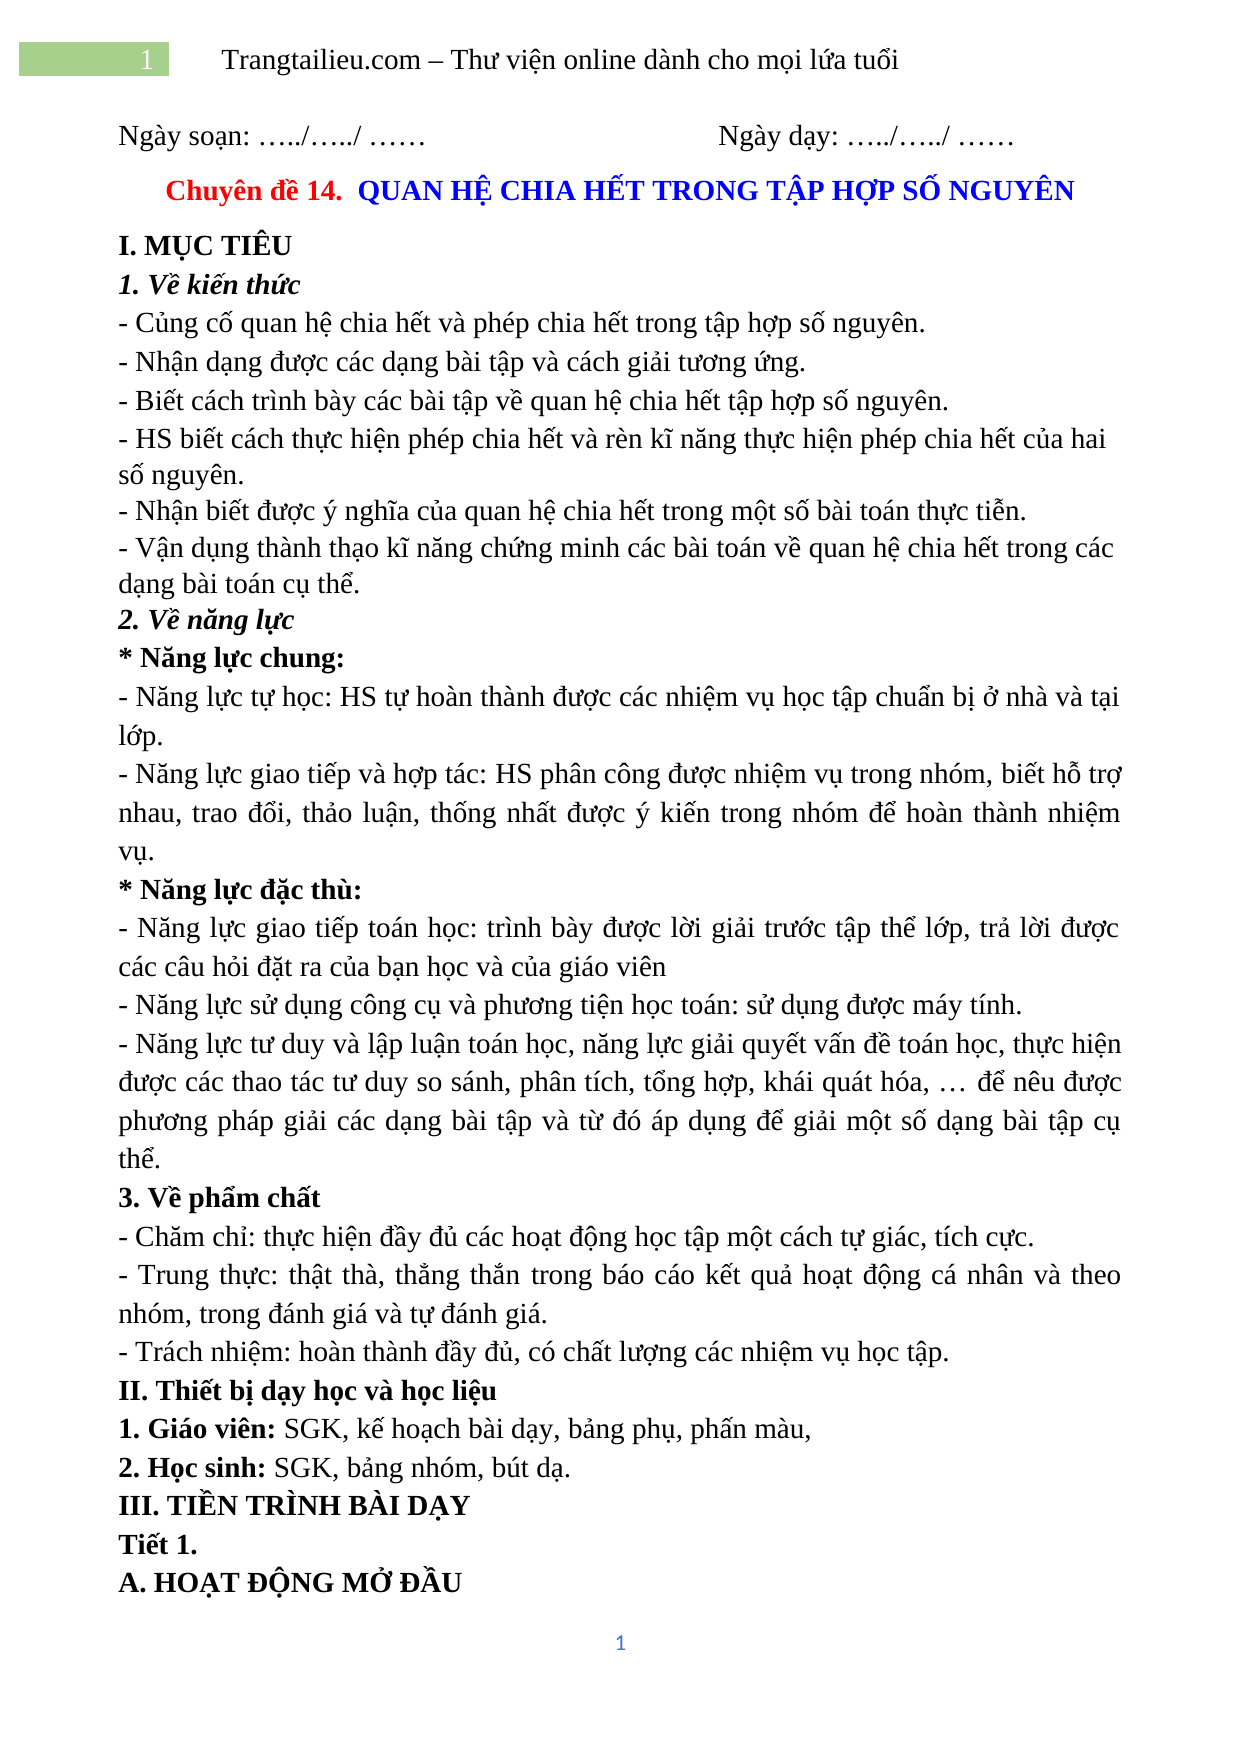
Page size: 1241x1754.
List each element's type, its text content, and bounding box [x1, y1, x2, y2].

text 2. Học sinh: SGK, bảng nhóm, bút dạ. [118, 1450, 1122, 1483]
text - Vận dụng thành thạo kĩ năng chứng minh các bài toán về quan hệ chia hết trong các dạng bài toán cụ thể. [118, 530, 1122, 599]
text - Trách nhiệm: hoàn thành đầy đủ, có chất lượng các nhiệm vụ học tập. [118, 1334, 1122, 1368]
text - Trung thực: thật thà, thẳng thắn trong báo cáo kết quả hoạt động cá nhân và theo nhóm, trong đánh giá và tự đánh giá. [118, 1257, 1122, 1329]
text - Nhận biết được ý nghĩa của quan hệ chia hết trong một số bài toán thực tiễn. [118, 493, 1122, 527]
text - Năng lực tư duy và lập luận toán học, năng lực giải quyết vấn đề toán học, thực hiện được các thao tác tư duy so sánh, phân tích, tổng hợp, khái quát hóa, … để nêu được phương pháp giải các dạng bài tập và từ đó áp dụng để giải một số dạng bài tập cụ thể. [118, 1026, 1122, 1175]
list I. MỤC TIÊU [118, 228, 1122, 262]
text - Năng lực tự học: HS tự hoàn thành được các nhiệm vụ học tập chuẩn bị ở nhà và tại lớp. [118, 679, 1122, 751]
text - HS biết cách thực hiện phép chia hết và rèn kĩ năng thực hiện phép chia hết của hai số nguyên. [118, 421, 1122, 491]
text II. Thiết bị dạy học và học liệu [118, 1373, 1122, 1406]
list Tiết 1. [118, 1527, 1122, 1561]
text - Năng lực giao tiếp toán học: trình bày được lời giải trước tập thể lớp, trả lời được các câu hỏi đặt ra của bạn học và của giáo viên [118, 910, 1122, 982]
list 1. Về kiến thức [118, 267, 1122, 301]
text 3. Về phẩm chất [118, 1180, 1122, 1214]
list A. HOẠT ĐỘNG MỞ ĐẦU [118, 1566, 1122, 1599]
text * Năng lực chung: [118, 641, 1122, 674]
list 2. Về năng lực [118, 602, 1122, 636]
list - Biết cách trình bày các bài tập về quan hệ chia hết tập hợp số nguyên. [118, 383, 1122, 416]
text Chuyên đề 14. QUAN HỆ CHIA HẾT TRONG TẬP HỢP SỐ NGUYÊN [118, 173, 1122, 207]
text - Chăm chỉ: thực hiện đầy đủ các hoạt động học tập một cách tự giác, tích cực. [118, 1219, 1122, 1252]
list - Nhận dạng được các dạng bài tập và cách giải tương ứng. [118, 344, 1122, 378]
text * Năng lực đặc thù: [118, 872, 1122, 905]
list III. TIỀN TRÌNH BÀI DẠY [118, 1488, 1122, 1522]
text - Năng lực sử dụng công cụ và phương tiện học toán: sử dụng được máy tính. [118, 987, 1122, 1021]
text Ngày soạn: …../…../ …… Ngày dạy: …../…../ …… [118, 118, 1122, 152]
text 1. Giáo viên: SGK, kế hoạch bài dạy, bảng phụ, phấn màu, [118, 1411, 1122, 1445]
list - Củng cố quan hệ chia hết và phép chia hết trong tập hợp số nguyên. [118, 306, 1122, 339]
text - Năng lực giao tiếp và hợp tác: HS phân công được nhiệm vụ trong nhóm, biết hỗ trợ nhau, trao đổi, thảo luận, thống nhất được ý kiến trong nhóm để hoàn thành nhiệm vụ. [118, 756, 1122, 867]
